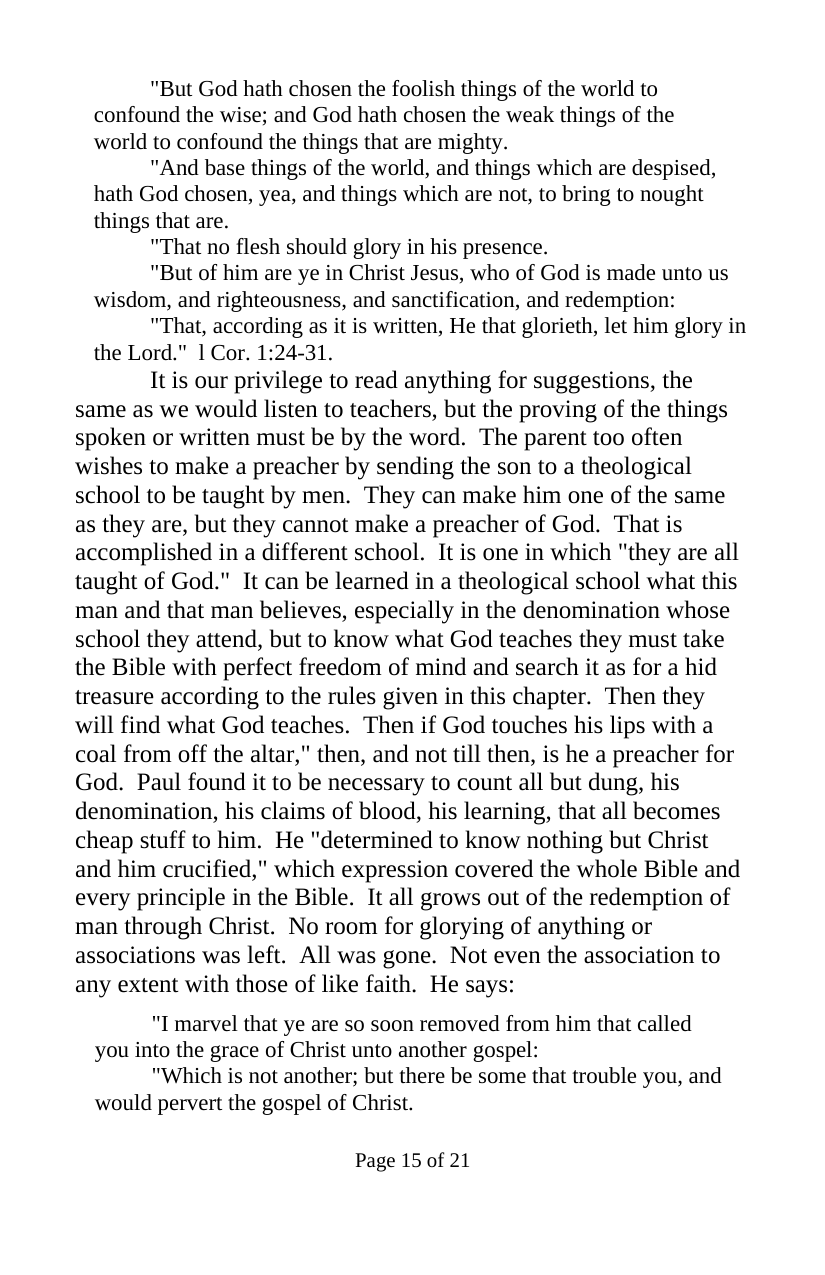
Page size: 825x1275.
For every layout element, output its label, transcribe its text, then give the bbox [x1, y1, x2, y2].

text It is our privilege to read anything for suggestions, the same as we would listen to teachers, but the proving of the things spoken or written must be by the word. The parent too often wishes to make a preacher by sending the son to a theological school to be taught by men. They can make him one of the same as they are, but they cannot make a preacher of God. That is accomplished in a different school. It is one in which "they are all taught of God." It can be learned in a theological school what this man and that man believes, especially in the denomination whose school they attend, but to know what God teaches they must take the Bible with perfect freedom of mind and search it as for a hid treasure according to the rules given in this chapter. Then they will find what God teaches. Then if God touches his lips with a coal from off the altar," then, and not till then, is he a preacher for God. Paul found it to be necessary to count all but dung, his denomination, his claims of blood, his learning, that all becomes cheap stuff to him. He "determined to know nothing but Christ and him crucified," which expression covered the whole Bible and every principle in the Bible. It all grows out of the redemption of man through Christ. No room for glorying of anything or associations was left. All was gone. Not even the association to any extent with those of like faith. He says: [75, 365, 750, 997]
text "I marvel that ye are so soon removed from him that called you into the grace of Christ unto another gospel: [94, 1010, 731, 1063]
text "But God hath chosen the foolish things of the world to confound the wise; and God hath chosen the weak things of the world to confound the things that are mighty. [94, 75, 731, 154]
text "But of him are ye in Christ Jesus, who of God is made unto us wisdom, and righteousness, and sanctification, and redemption: [94, 259, 731, 312]
text "Which is not another; but there be some that trouble you, and would pervert the gospel of Christ. [94, 1063, 731, 1115]
text "That no flesh should glory in his presence. [94, 233, 731, 259]
text "That, according as it is written, He that glorieth, let him glory in the Lord." l Cor. 1:24-31. [94, 312, 750, 365]
text "And base things of the world, and things which are despised, hath God chosen, yea, and things which are not, to bring to nought things that are. [94, 154, 731, 233]
